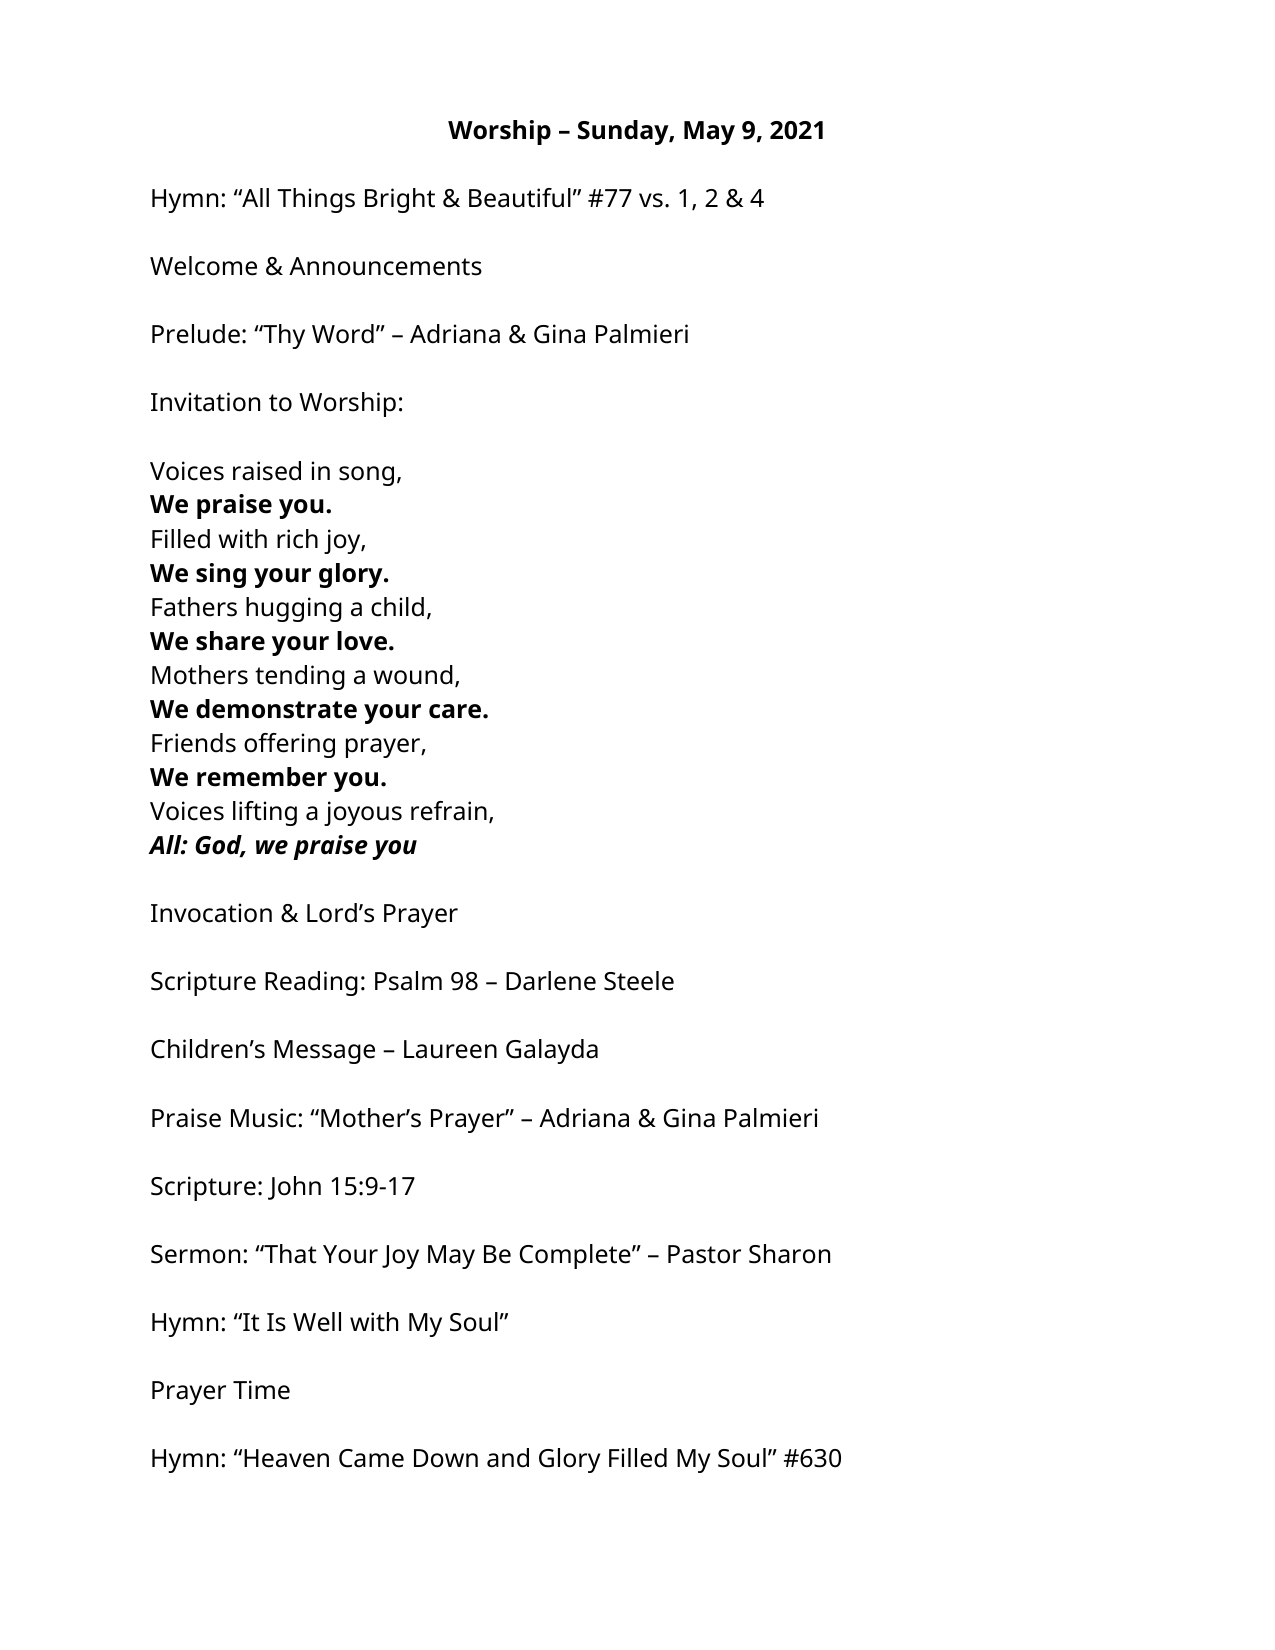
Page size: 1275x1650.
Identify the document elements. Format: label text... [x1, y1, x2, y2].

text Hymn: “It Is Well with My Soul” [150, 1305, 1125, 1339]
text Prelude: “Thy Word” – Adriana & Gina Palmieri [150, 317, 1125, 351]
text Hymn: “Heaven Came Down and Glory Filled My Soul” #630 [150, 1441, 1125, 1475]
text Prayer Time [150, 1373, 1125, 1407]
text Welcome & Announcements [150, 249, 1125, 283]
text Voices raised in song, We praise you. Filled with rich joy, We sing your glory. [150, 453, 1125, 589]
text Sermon: “That Your Joy May Be Complete” – Pastor Sharon [150, 1237, 1125, 1271]
text Invocation & Lord’s Prayer [150, 896, 1125, 930]
text Hymn: “All Things Bright & Beautiful” #77 vs. 1, 2 & 4 [150, 181, 1125, 215]
text Worship – Sunday, May 9, 2021 [150, 112, 1125, 147]
text All: God, we praise you [150, 828, 1125, 862]
text Children’s Message – Laureen Galayda [150, 1032, 1125, 1066]
text Invitation to Worship: [150, 385, 1125, 419]
text Fathers hugging a child, We share your love. Mothers tending a wound, We demonstrate your care. Friends offering prayer, We remember you. Voices lifting a joyous refrain, [150, 589, 1125, 828]
text Scripture Reading: Psalm 98 – Darlene Steele [150, 964, 1125, 998]
text Praise Music: “Mother’s Prayer” – Adriana & Gina Palmieri [150, 1100, 1125, 1134]
text Scripture: John 15:9-17 [150, 1168, 1125, 1202]
